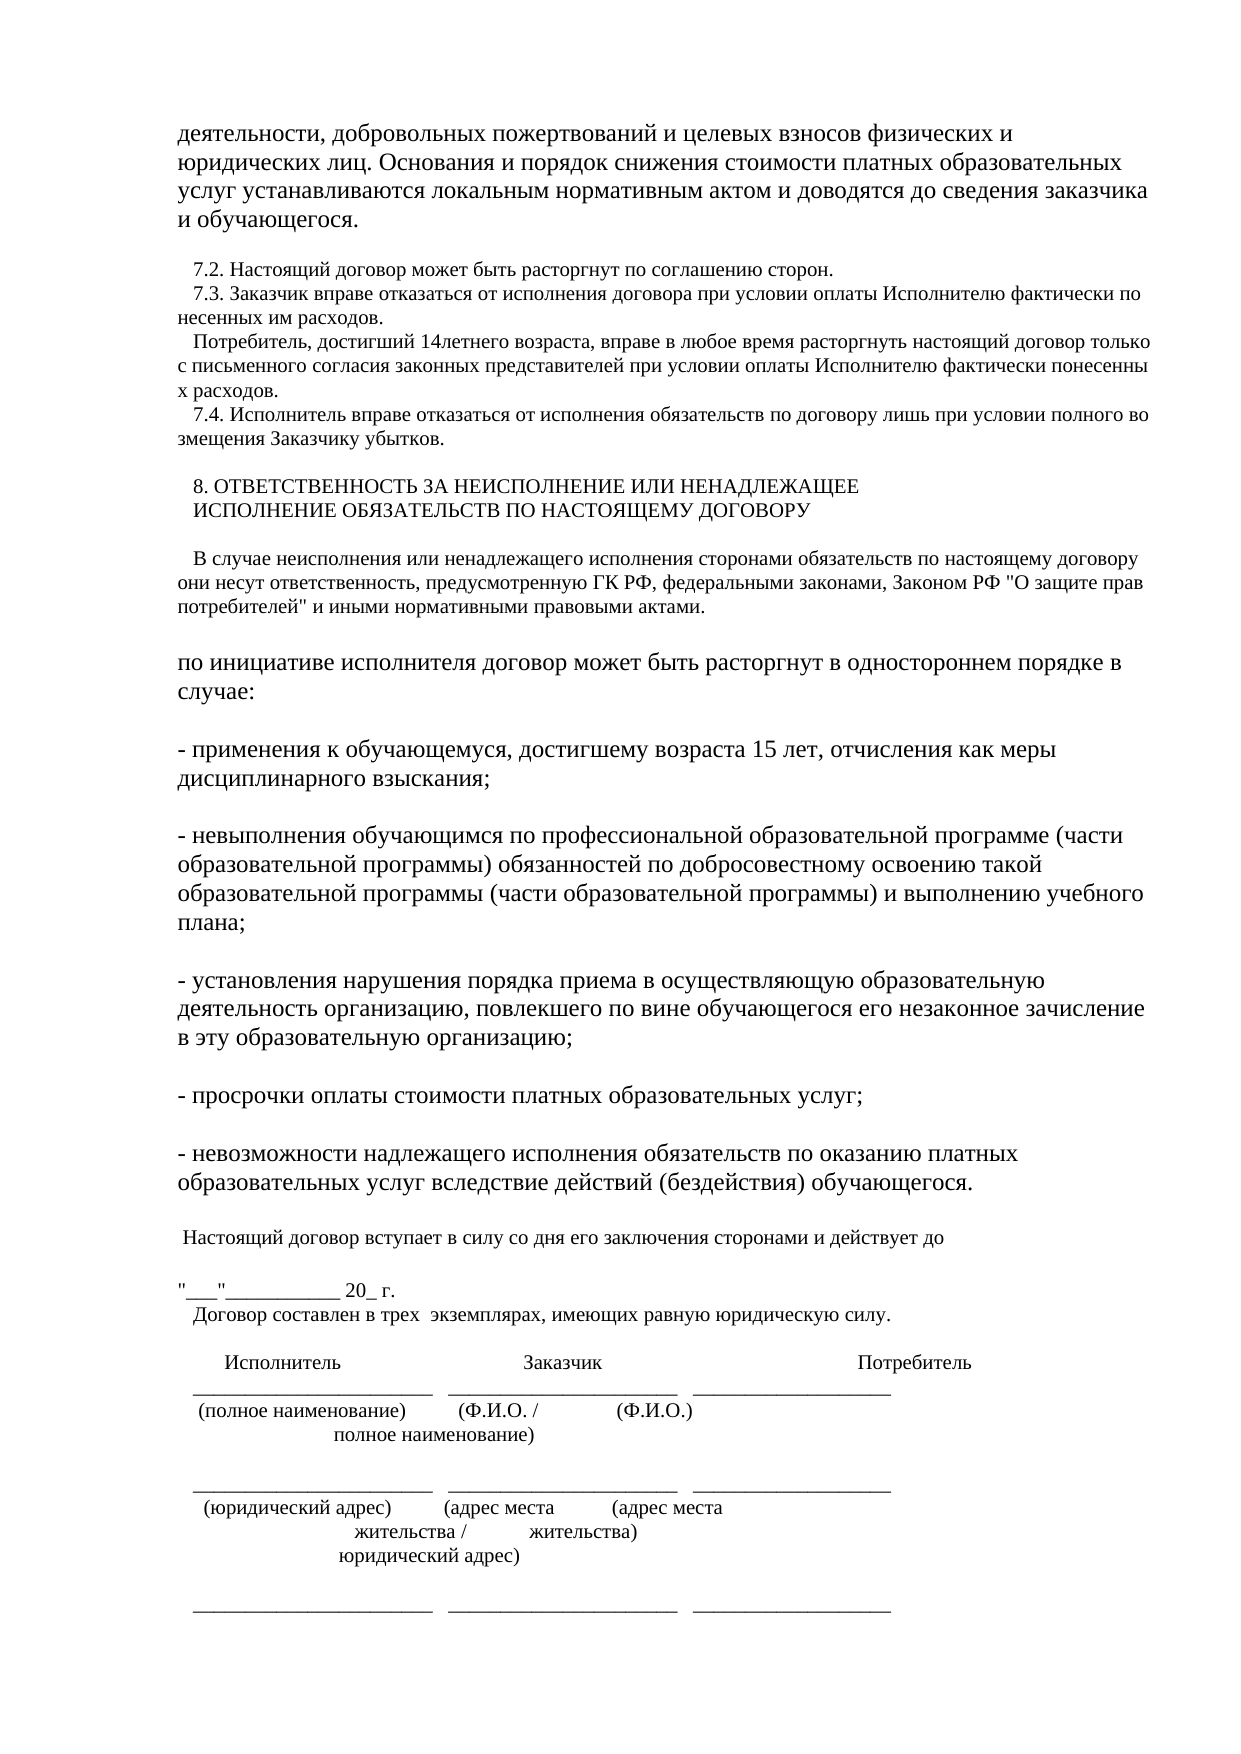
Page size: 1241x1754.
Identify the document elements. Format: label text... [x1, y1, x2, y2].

text Потребитель, достигший 14летнего возраста, вправе в любое время расторгнуть настоящий договор только с письменного согласия законных представителей при условии оплаты Исполнителю фактически понесенных расходов. [177, 329, 1152, 402]
text Настоящий договор вступает в силу со дня его заключения сторонами и действует до [177, 1225, 1152, 1249]
text 8. ОТВЕТСТВЕННОСТЬ ЗА НЕИСПОЛНЕНИЕ ИЛИ НЕНАДЛЕЖАЩЕЕ ИСПОЛНЕНИЕ ОБЯЗАТЕЛЬСТВ ПО НАСТОЯЩЕМУ ДОГОВОРУ В случае неисполнения или ненадлежащего исполнения сторонами обязательств по настоящему договору они несут ответственность, предусмотренную ГК РФ, федеральными законами, Законом РФ "О защите прав потребителей" и иными нормативными правовыми актами. [177, 450, 1152, 618]
text - применения к обучающемуся, достигшему возраста 15 лет, отчисления как меры дисциплинарного взыскания; [177, 734, 1152, 791]
text по инициативе исполнителя договор может быть расторгнут в одностороннем порядке в случае: [177, 647, 1152, 705]
text - установления нарушения порядка приема в осуществляющую образовательную деятельность организацию, повлекшего по вине обучающегося его незаконное зачисление в эту образовательную организацию; [177, 965, 1152, 1051]
text "___"___________ 20_ г. [177, 1278, 1152, 1302]
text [177, 1302, 1152, 1615]
text - невозможности надлежащего исполнения обязательств по оказанию платных образовательных услуг вследствие действий (бездействия) обучающегося. [177, 1138, 1152, 1196]
text 7.2. Настоящий договор может быть расторгнут по соглашению сторон. 7.3. Заказчик вправе отказаться от исполнения договора при условии оплаты Исполнителю фактически понесенных им расходов. [177, 257, 1152, 329]
text 7.4. Исполнитель вправе отказаться от исполнения обязательств по договору лишь при условии полного возмещения Заказчику убытков. [177, 402, 1152, 450]
text - невыполнения обучающимся по профессиональной образовательной программе (части образовательной программы) обязанностей по добросовестному освоению такой образовательной программы (части образовательной программы) и выполнению учебного плана; [177, 821, 1152, 936]
text - просрочки оплаты стоимости платных образовательных услуг; [177, 1080, 1152, 1109]
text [177, 118, 1152, 233]
